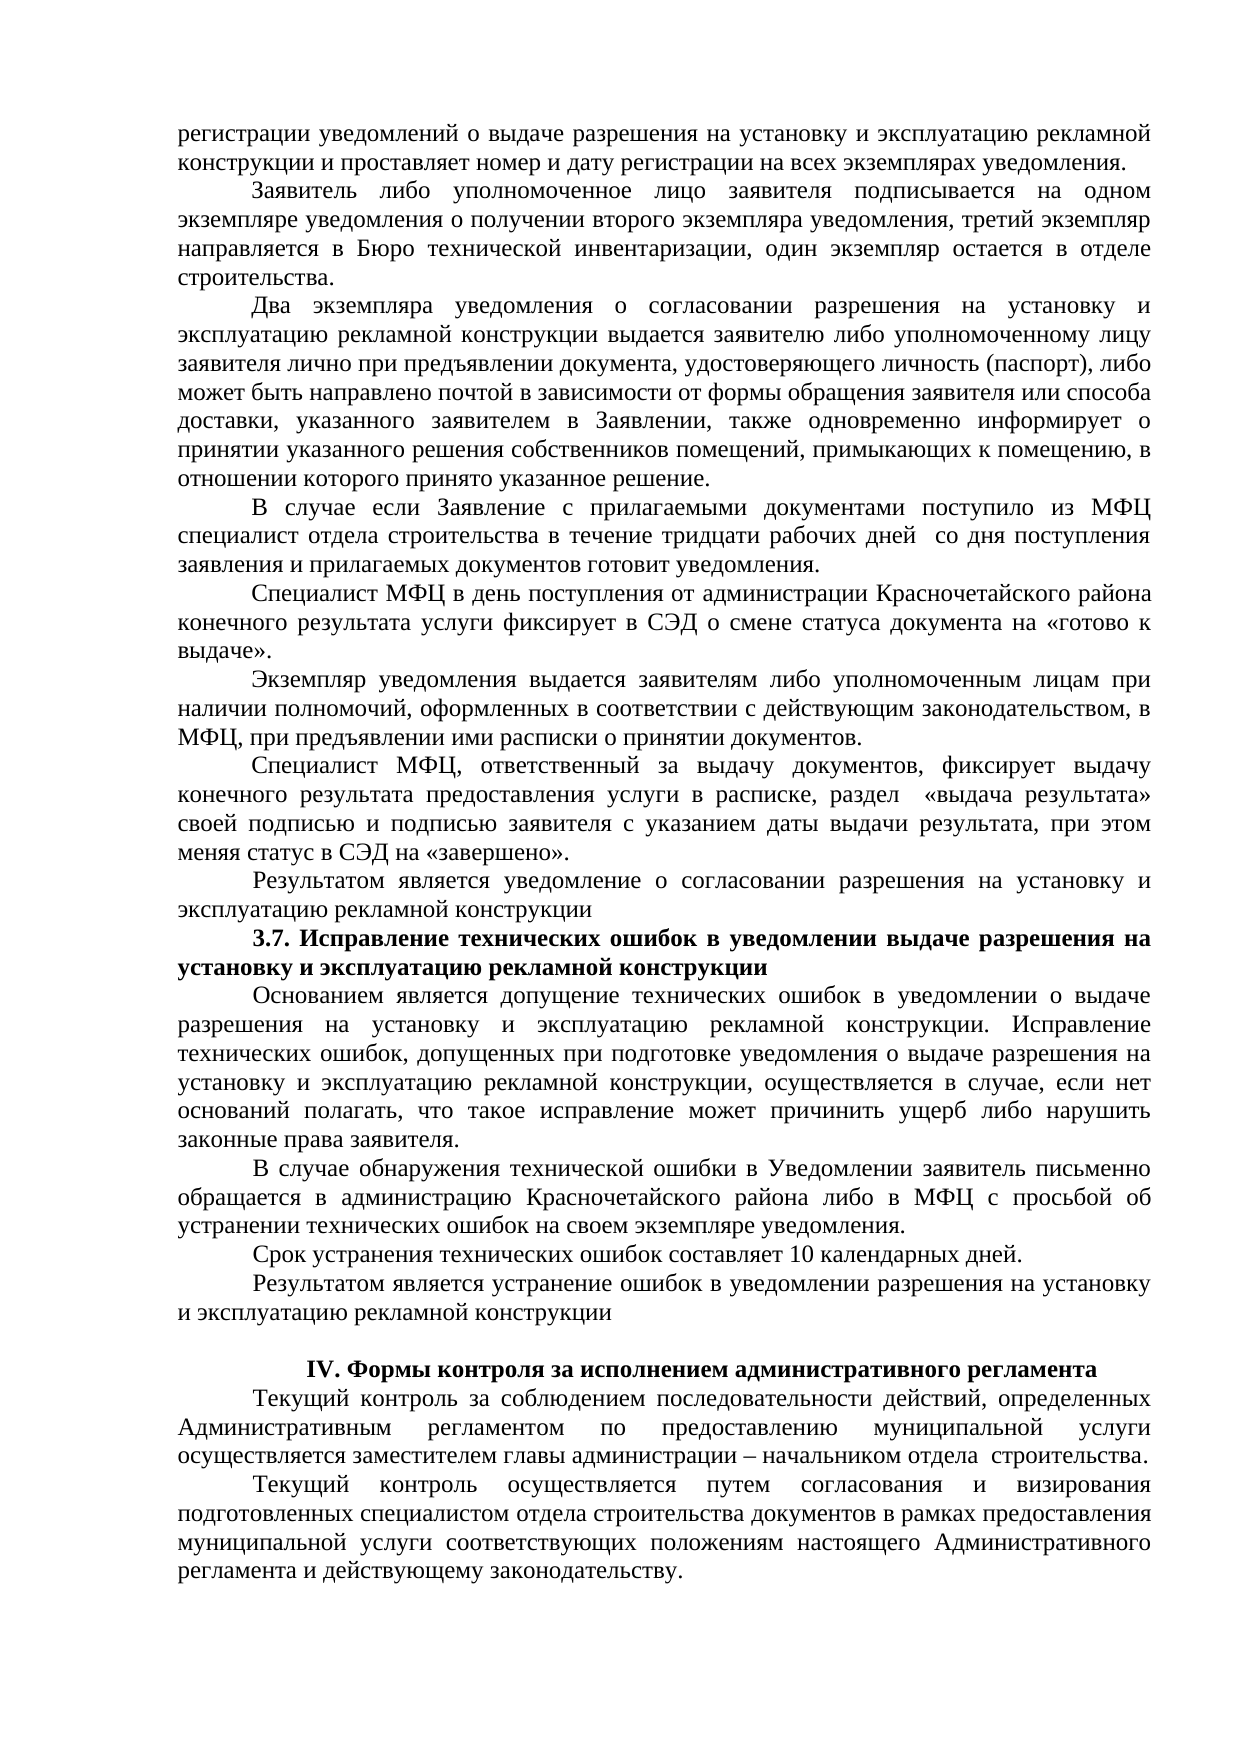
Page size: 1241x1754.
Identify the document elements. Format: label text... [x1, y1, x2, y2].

text Текущий контроль осуществляется путем согласования и визирования подготовленных специалистом отдела строительства документов в рамках предоставления муниципальной услуги соответствующих положениям настоящего Административного регламента и действующему законодательству. [177, 1469, 1152, 1584]
text Результатом является уведомление о согласовании разрешения на установку и эксплуатацию рекламной конструкции [177, 866, 1152, 923]
list В случае если Заявление с прилагаемыми документами поступило из МФЦ специалист отдела строительства в течение тридцати рабочих дней со дня поступления заявления и прилагаемых документов готовит уведомления. [177, 492, 1152, 578]
list Специалист МФЦ, ответственный за выдачу документов, фиксирует выдачу конечного результата предоставления услуги в расписке, раздел «выдача результата» своей подписью и подписью заявителя с указанием даты выдачи результата, при этом меняя статус в СЭД на «завершено». [177, 751, 1152, 866]
text 3.7. Исправление технических ошибок в уведомлении выдаче разрешения на установку и эксплуатацию рекламной конструкции [177, 923, 1152, 981]
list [177, 118, 1152, 176]
text Основанием является допущение технических ошибок в уведомлении о выдаче разрешения на установку и эксплуатацию рекламной конструкции. Исправление технических ошибок, допущенных при подготовке уведомления о выдаче разрешения на установку и эксплуатацию рекламной конструкции, осуществляется в случае, если нет оснований полагать, что такое исправление может причинить ущерб либо нарушить законные права заявителя. [177, 981, 1152, 1153]
list Экземпляр уведомления выдается заявителям либо уполномоченным лицам при наличии полномочий, оформленных в соответствии с действующим законодательством, в МФЦ, при предъявлении ими расписки о принятии документов. [177, 664, 1152, 751]
list Заявитель либо уполномоченное лицо заявителя подписывается на одном экземпляре уведомления о получении второго экземпляра уведомления, третий экземпляр направляется в Бюро технической инвентаризации, один экземпляр остается в отделе строительства. [177, 176, 1152, 291]
text Текущий контроль за соблюдением последовательности действий, определенных Административным регламентом по предоставлению муниципальной услуги осуществляется заместителем главы администрации – начальником отдела строительства. [177, 1383, 1152, 1469]
text В случае обнаружения технической ошибки в Уведомлении заявитель письменно обращается в администрацию Красночетайского района либо в МФЦ с просьбой об устранении технических ошибок на своем экземпляре уведомления. [177, 1153, 1152, 1239]
list Два экземпляра уведомления о согласовании разрешения на установку и эксплуатацию рекламной конструкции выдается заявителю либо уполномоченному лицу заявителя лично при предъявлении документа, удостоверяющего личность (паспорт), либо может быть направлено почтой в зависимости от формы обращения заявителя или способа доставки, указанного заявителем в Заявлении, также одновременно информирует о принятии указанного решения собственников помещений, примыкающих к помещению, в отношении которого принято указанное решение. [177, 291, 1152, 492]
text Результатом является устранение ошибок в уведомлении разрешения на установку и эксплуатацию рекламной конструкции [177, 1268, 1152, 1326]
text Срок устранения технических ошибок составляет 10 календарных дней. [177, 1239, 1152, 1268]
list Специалист МФЦ в день поступления от администрации Красночетайского района конечного результата услуги фиксирует в СЭД о смене статуса документа на «готово к выдаче». [177, 578, 1152, 664]
text IV. Формы контроля за исполнением административного регламента [177, 1354, 1152, 1383]
